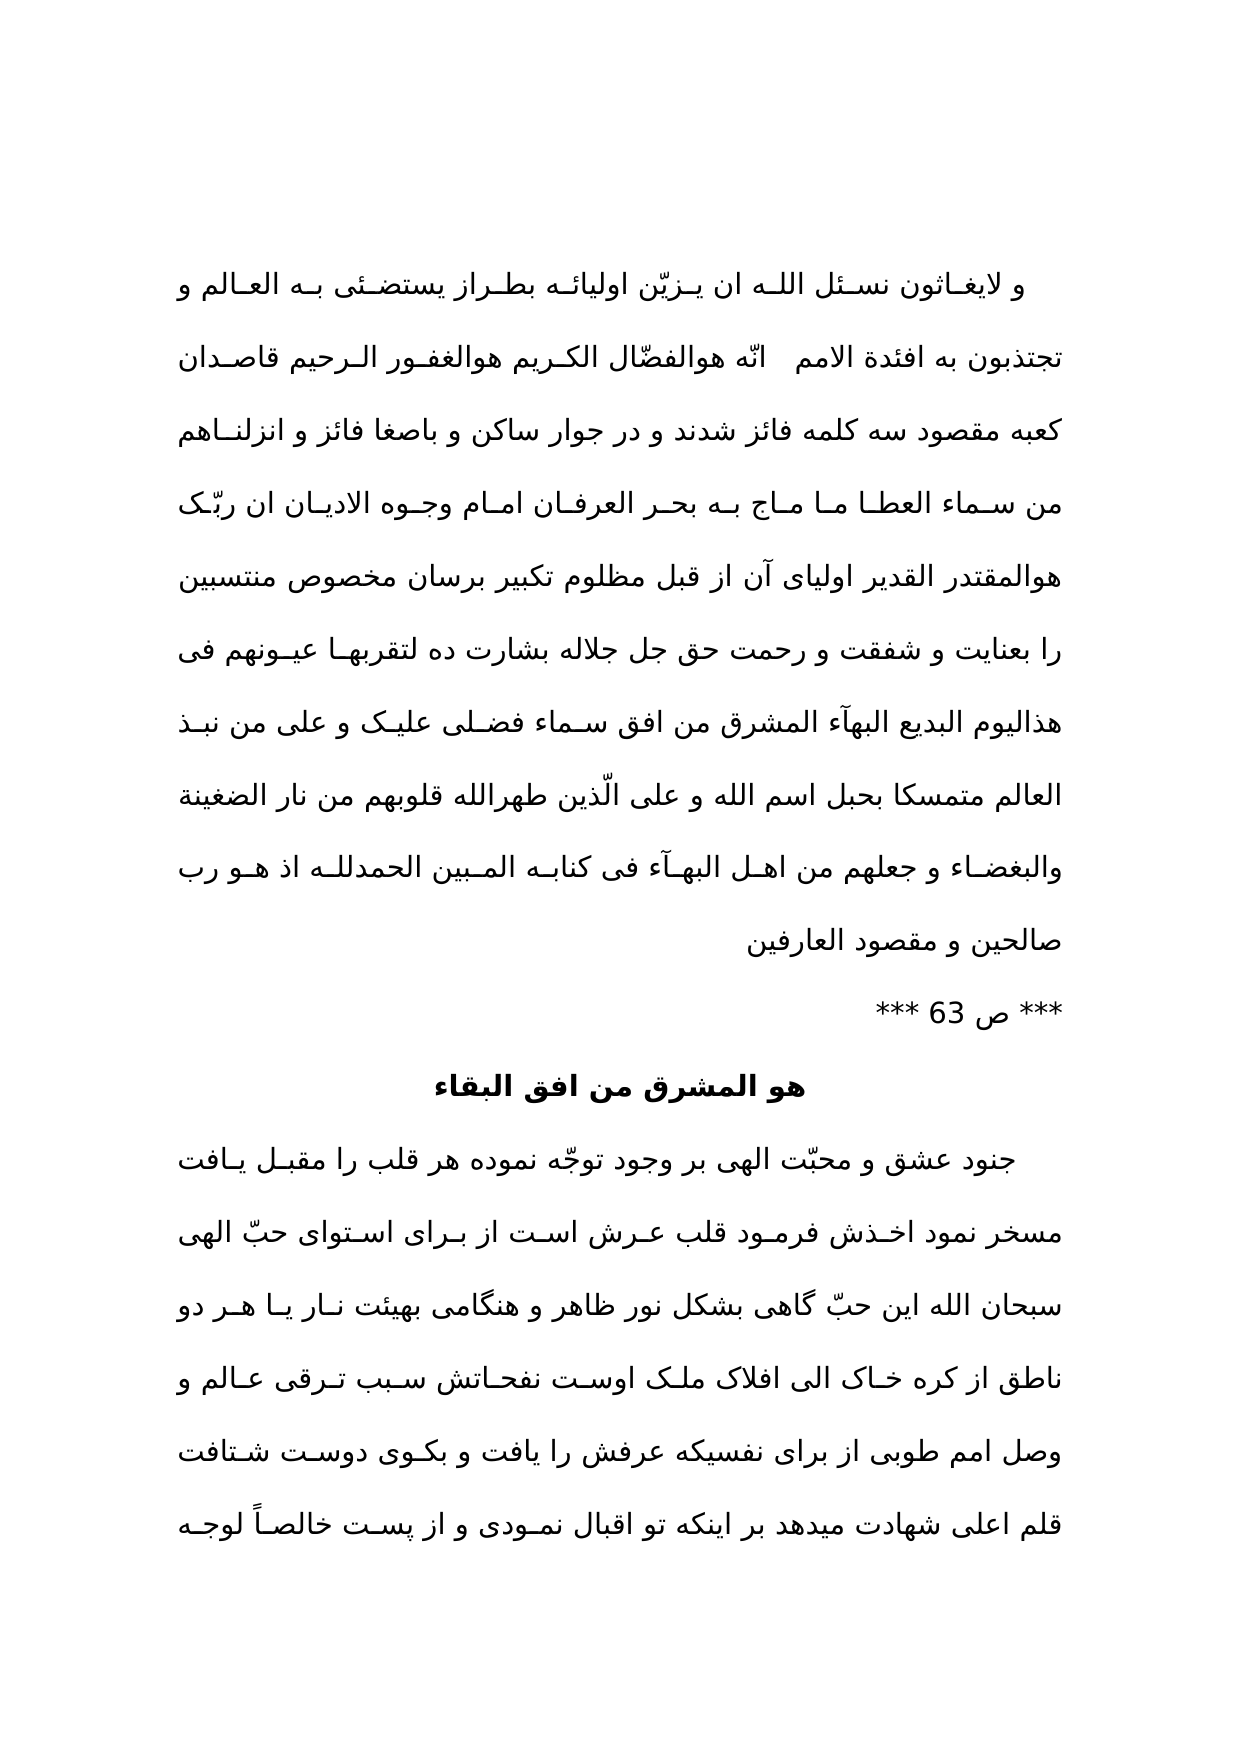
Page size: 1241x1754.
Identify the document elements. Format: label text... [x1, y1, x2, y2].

text و لایغاثون نسئل الله ان یزیّن اولیائه بطراز یستضئی به العالم و تجتذبون به افئدة الامم انّه هوالفضّال الکریم هوالغفور الرحیم قاصدان کعبه مقصود سه کلمه فائز شدند و در جوار ساکن و باصغا فائز و انزلناهم من سماء العطا ما ماج به بحر العرفان امام وجوه الادیان ان ربّک هوالمقتدر القدیر اولیای آن از قبل مظلوم تکبیر برسان مخصوص منتسبین را بعنایت و شفقت و رحمت حق جل جلاله بشارت ده لتقربها عیونهم فی هذالیوم البدیع البهآء المشرق من افق سماء فضلی علیک و علی من نبذ العالم متمسکا بحبل اسم الله و علی الّذين طهرالله قلوبهم من نار الضغینة والبغضاء و جعلهم من اهل البهآء فی کنابه المبین الحمدلله اذ هو رب صالحین و مقصود العارفین [177, 236, 1063, 965]
text هو المشرق من افق البقاء [177, 1038, 1063, 1111]
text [177, 1111, 1063, 1549]
text *** ص 63 *** [177, 965, 1063, 1038]
